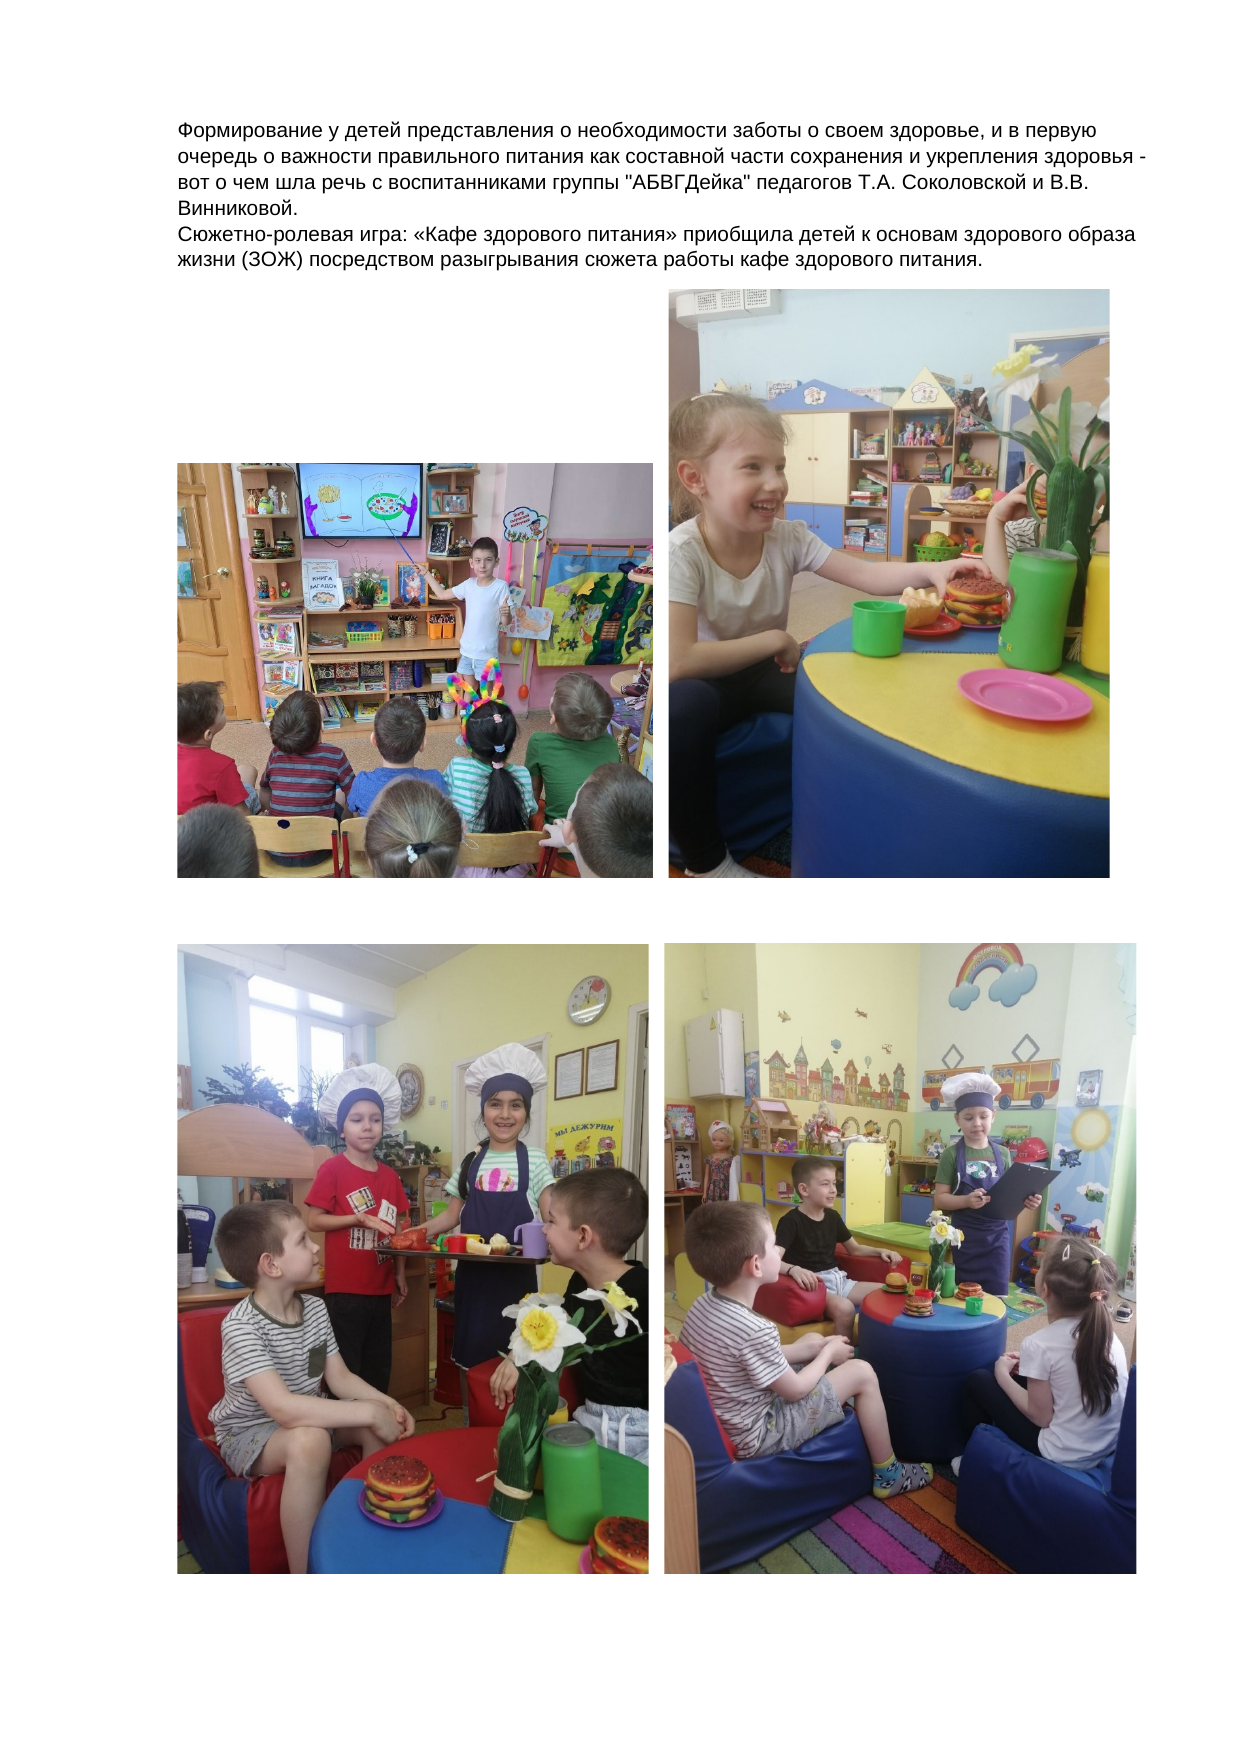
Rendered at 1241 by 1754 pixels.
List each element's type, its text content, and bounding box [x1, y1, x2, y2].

picture [668, 289, 1110, 878]
text Формирование у детей представления о необходимости заботы о своем здоровье, и в первую очередь о важности правильного питания как составной части сохранения и укрепления здоровья - вот о чем шла речь с воспитанниками группы "АБВГДейка" педагогов Т.А. Соколовской и В.В. Винниковой. Сюжетно-ролевая игра: «Кафе здорового питания» приобщила детей к основам здорового образа жизни (ЗОЖ) посредством разыгрывания сюжета работы кафе здорового питания. [177, 118, 1152, 271]
picture [664, 943, 1137, 1574]
picture [177, 463, 653, 878]
picture [177, 944, 649, 1574]
